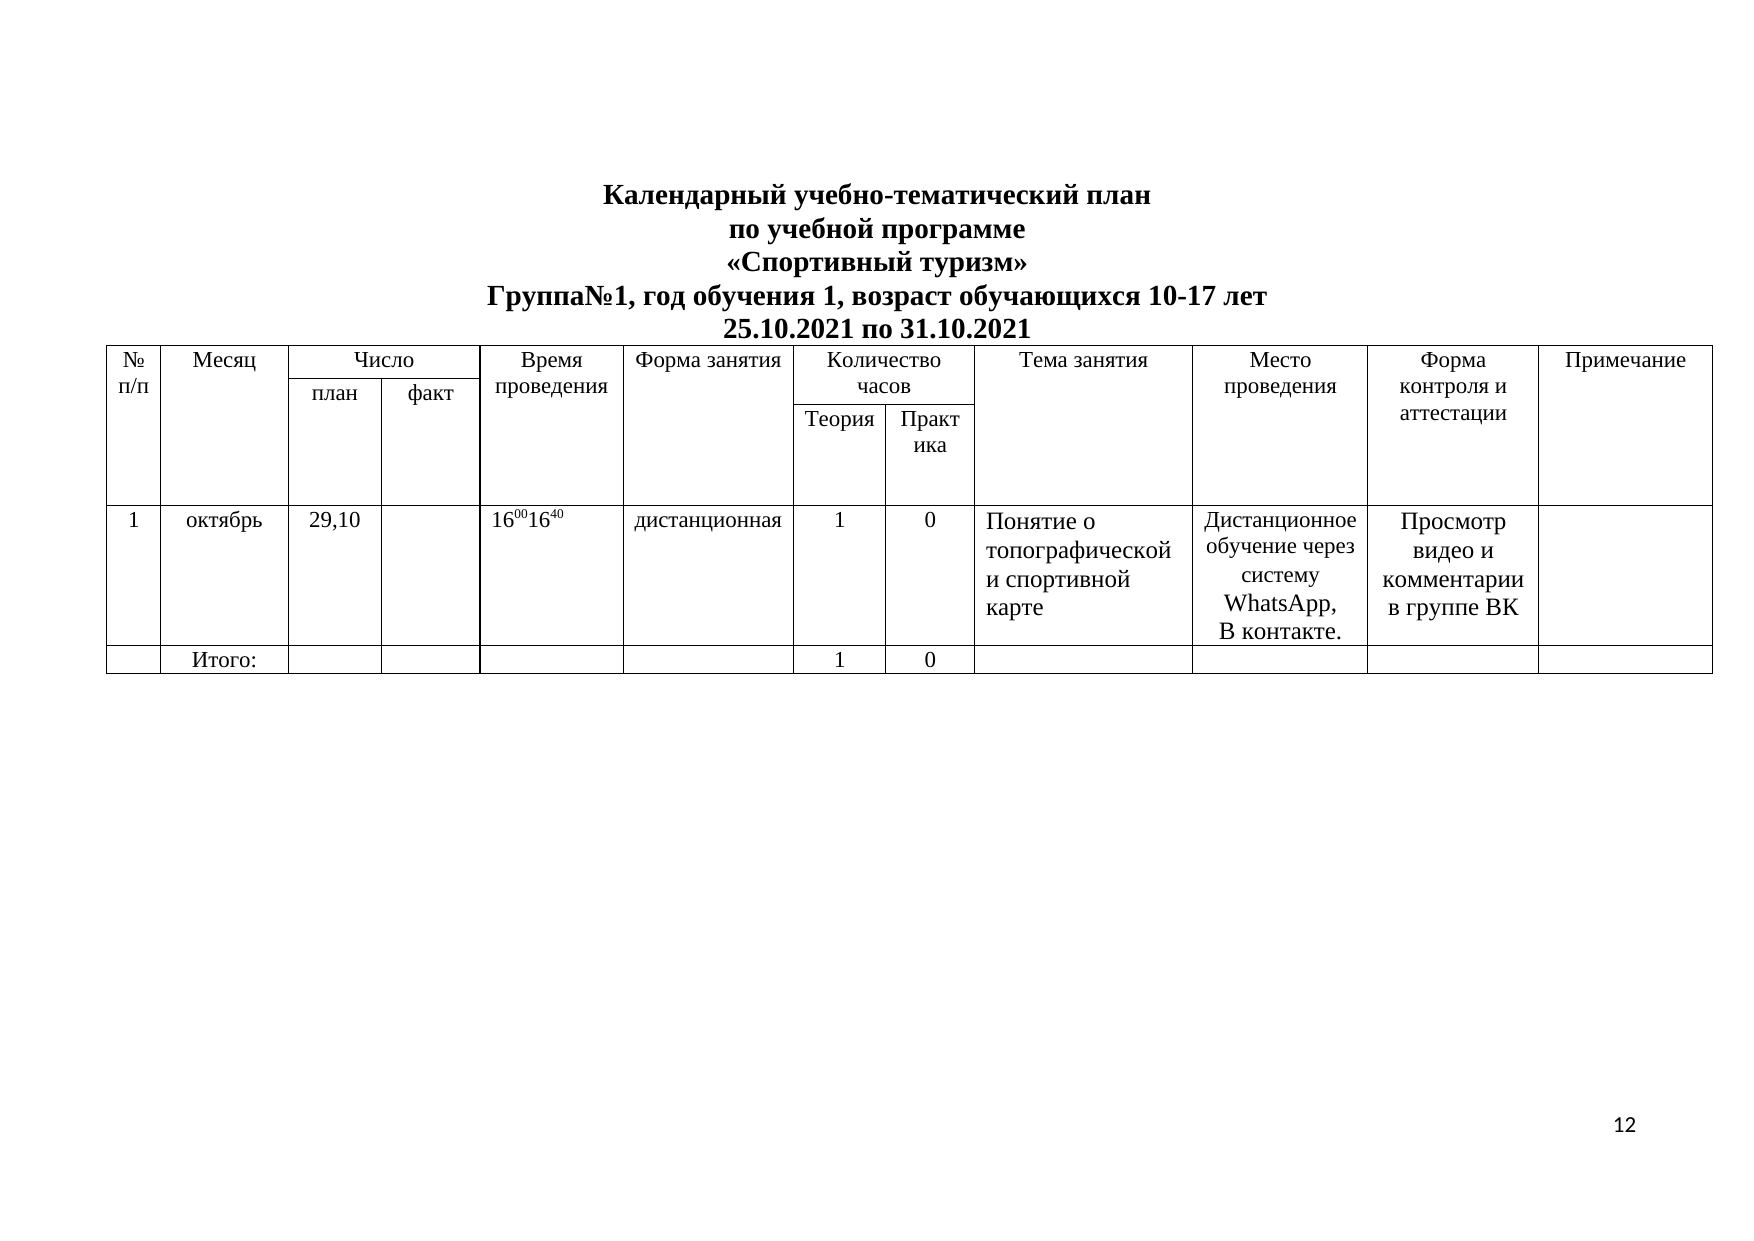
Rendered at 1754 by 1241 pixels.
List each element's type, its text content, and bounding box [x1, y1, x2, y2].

table_header Число [289, 346, 479, 378]
table_header Форма контроля и аттестации [1368, 346, 1538, 505]
table_header Тема занятия [975, 346, 1192, 505]
table_cell 1 [794, 646, 885, 672]
table_header Месяц [161, 346, 288, 505]
table_cell 0 [886, 506, 974, 645]
table_cell Теория [794, 405, 885, 505]
table_header Форма занятия [624, 346, 793, 505]
text Группа№1, год обучения 1, возраст обучающихся 10-17 лет [118, 278, 1636, 311]
table_cell 16001640 [481, 506, 623, 645]
table_cell [382, 506, 479, 645]
table_header Количество часов [794, 346, 974, 404]
table_cell 1 [107, 506, 160, 645]
table_cell [1368, 646, 1538, 672]
table_cell Итого: [161, 646, 288, 672]
table_cell [1539, 646, 1712, 672]
table_cell 29,10 [289, 506, 381, 645]
table_header Примечание [1539, 346, 1712, 505]
table_cell октябрь [161, 506, 288, 645]
table_header № п/п [107, 346, 160, 505]
table_cell 1 [794, 506, 885, 645]
table_header Время проведения [481, 346, 623, 505]
table_cell [107, 646, 160, 672]
table_cell [382, 646, 479, 672]
table_cell дистанционная [624, 506, 793, 645]
text по учебной программе [118, 211, 1636, 244]
table_cell [1193, 646, 1367, 672]
table_header Место проведения [1193, 346, 1367, 505]
table_cell факт [382, 379, 479, 505]
table_cell [481, 646, 623, 672]
text 25.10.2021 по 31.10.2021 [118, 311, 1636, 345]
table_cell план [289, 379, 381, 505]
table_cell Практика [886, 405, 974, 505]
table_cell Понятие о топографической и спортивной карте [975, 506, 1192, 645]
table_cell [289, 646, 381, 672]
table_cell Дистанционное обучение через систему WhatsApp, В контакте. [1193, 506, 1367, 645]
text «Спортивный туризм» [118, 244, 1636, 278]
table_cell [1539, 506, 1712, 645]
table_cell 0 [886, 646, 974, 672]
table_cell [975, 646, 1192, 672]
table_cell Просмотр видео и комментарии в группе ВК [1368, 506, 1538, 645]
text Календарный учебно-тематический план [118, 177, 1636, 211]
table_cell [624, 646, 793, 672]
